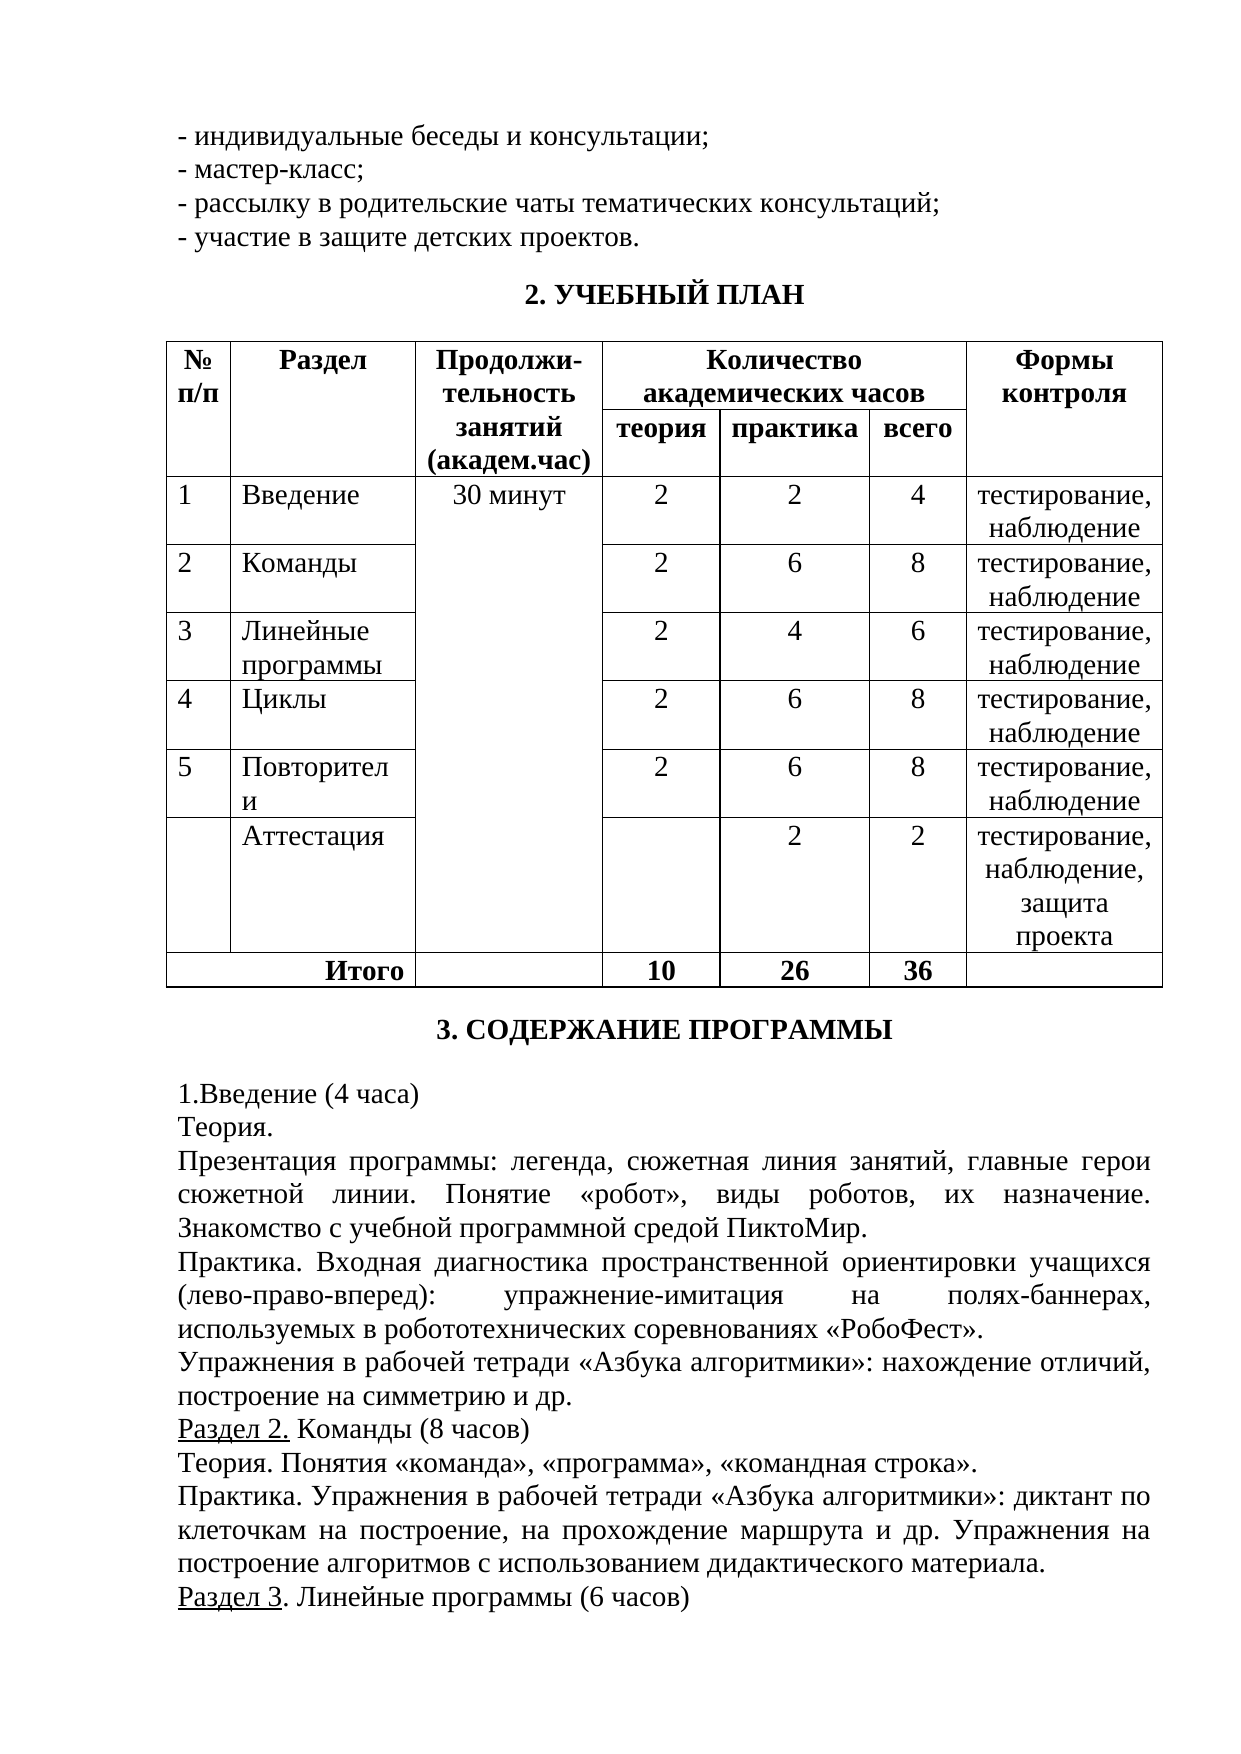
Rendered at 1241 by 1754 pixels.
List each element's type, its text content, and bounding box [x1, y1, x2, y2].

table_cell 4 [870, 477, 966, 544]
subtitle 2. УЧЕБНЫЙ ПЛАН [177, 277, 1152, 311]
text Теория. [177, 1109, 1152, 1143]
text Раздел 3. Линейные программы (6 часов) [177, 1579, 1152, 1613]
table_cell всего [870, 410, 966, 476]
text Практика. Входная диагностика пространственной ориентировки учащихся (лево-право-вперед): упражнение-имитация на полях-баннерах, используемых в робототехнических соревнованиях «РобоФест». [177, 1244, 1152, 1344]
table_cell 8 [870, 681, 966, 748]
table_cell Команды [231, 545, 415, 612]
table_header Раздел [231, 342, 415, 476]
table_cell Введение [231, 477, 415, 544]
table_cell 10 [603, 953, 719, 986]
table_cell [416, 953, 602, 986]
table_header № п/п [167, 342, 230, 476]
table_cell 26 [721, 953, 869, 986]
table_cell 1 [167, 477, 230, 544]
table_cell 30 минут [416, 477, 602, 952]
table_cell 2 [603, 613, 719, 680]
table_cell 5 [167, 750, 230, 817]
list - участие в защите детских проектов. [177, 219, 1152, 252]
table_cell Линейные программы [231, 613, 415, 680]
table_cell [167, 818, 230, 952]
table_cell 36 [870, 953, 966, 986]
table_cell Повторители [231, 750, 415, 817]
table_cell 4 [721, 613, 869, 680]
table_cell практика [721, 410, 869, 476]
table_cell 8 [870, 545, 966, 612]
table_cell тестирование, наблюдение [967, 545, 1162, 612]
table_header Продолжи-тельность занятий (академ.час) [416, 342, 602, 476]
table_cell тестирование, наблюдение [967, 477, 1162, 544]
text Практика. Упражнения в рабочей тетради «Азбука алгоритмики»: диктант по клеточкам на построение, на прохождение маршрута и др. Упражнения на построение алгоритмов с использованием дидактического материала. [177, 1478, 1152, 1579]
table_cell Циклы [231, 681, 415, 748]
table_cell 8 [870, 750, 966, 817]
list - рассылку в родительские чаты тематических консультаций; [177, 185, 1152, 219]
table_cell 2 [721, 818, 869, 952]
text Презентация программы: легенда, сюжетная линия занятий, главные герои сюжетной линии. Понятие «робот», виды роботов, их назначение. Знакомство с учебной программной средой ПиктоМир. [177, 1143, 1152, 1244]
table_cell тестирование, наблюдение [967, 681, 1162, 748]
table_cell тестирование, наблюдение [967, 750, 1162, 817]
table_cell тестирование, наблюдение [967, 613, 1162, 680]
table_header Формы контроля [967, 342, 1162, 476]
table_cell 2 [603, 477, 719, 544]
table_cell 3 [167, 613, 230, 680]
table_cell 6 [721, 545, 869, 612]
table_cell Итого [167, 953, 415, 986]
table_cell 2 [603, 750, 719, 817]
text Упражнения в рабочей тетради «Азбука алгоритмики»: нахождение отличий, построение на симметрию и др. [177, 1344, 1152, 1411]
table_cell 6 [870, 613, 966, 680]
list - индивидуальные беседы и консультации; [177, 118, 1152, 152]
table_cell теория [603, 410, 719, 476]
text Теория. Понятия «команда», «программа», «командная строка». [177, 1445, 1152, 1478]
subtitle 3. СОДЕРЖАНИЕ ПРОГРАММЫ [177, 1012, 1152, 1046]
table_cell 2 [870, 818, 966, 952]
table_cell 6 [721, 750, 869, 817]
text 1.Введение (4 часа) [177, 1076, 1152, 1109]
table_header Количество академических часов [603, 342, 966, 409]
list - мастер-класс; [177, 152, 1152, 185]
table_cell 4 [167, 681, 230, 748]
table_cell 6 [721, 681, 869, 748]
table_cell [603, 818, 719, 952]
table_cell 2 [603, 545, 719, 612]
table_cell 2 [167, 545, 230, 612]
text Раздел 2. Команды (8 часов) [177, 1411, 1152, 1445]
table_cell тестирование, наблюдение, защита проекта [967, 818, 1162, 952]
table_cell 2 [603, 681, 719, 748]
table_cell 2 [721, 477, 869, 544]
table_cell Аттестация [231, 818, 415, 952]
table_cell [967, 953, 1162, 986]
